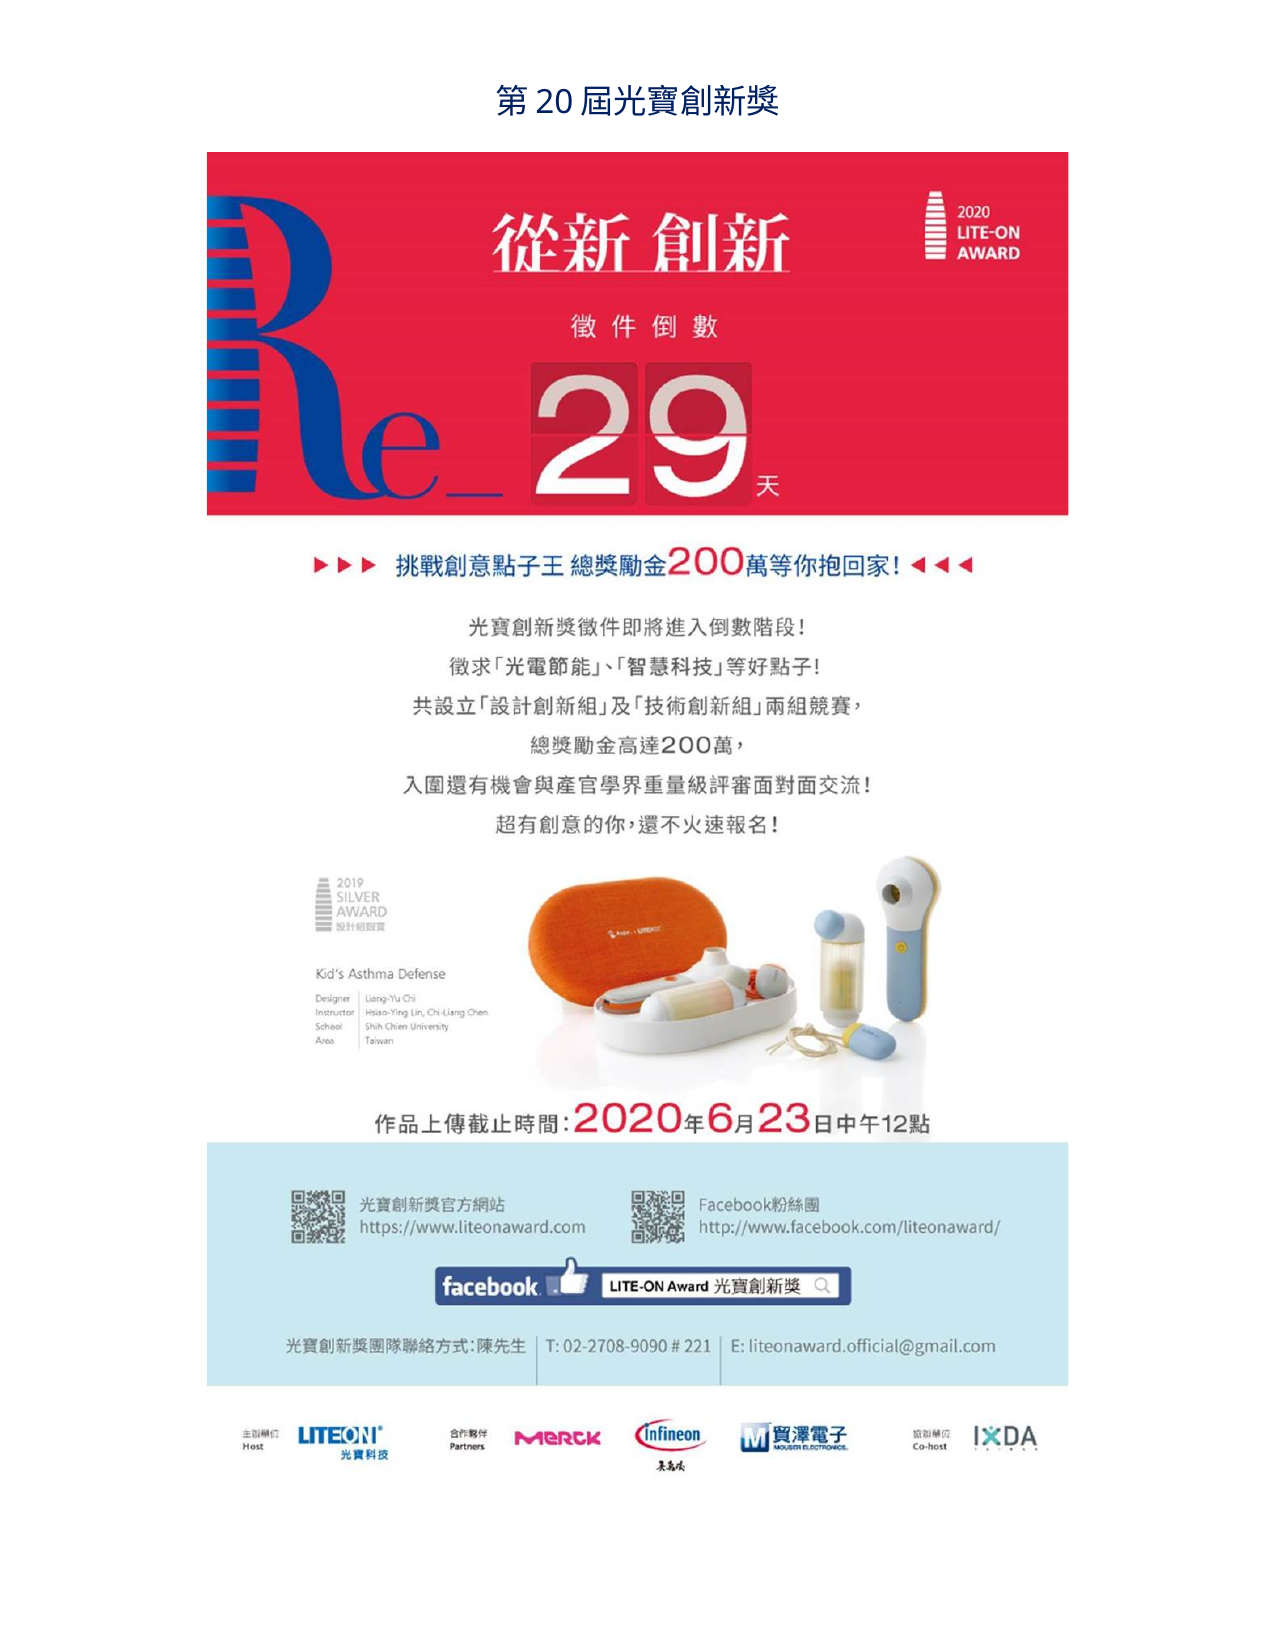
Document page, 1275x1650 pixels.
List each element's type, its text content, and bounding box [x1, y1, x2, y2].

text 第20屆光寶創新獎 [75, 75, 1200, 123]
picture [206, 152, 1069, 1503]
